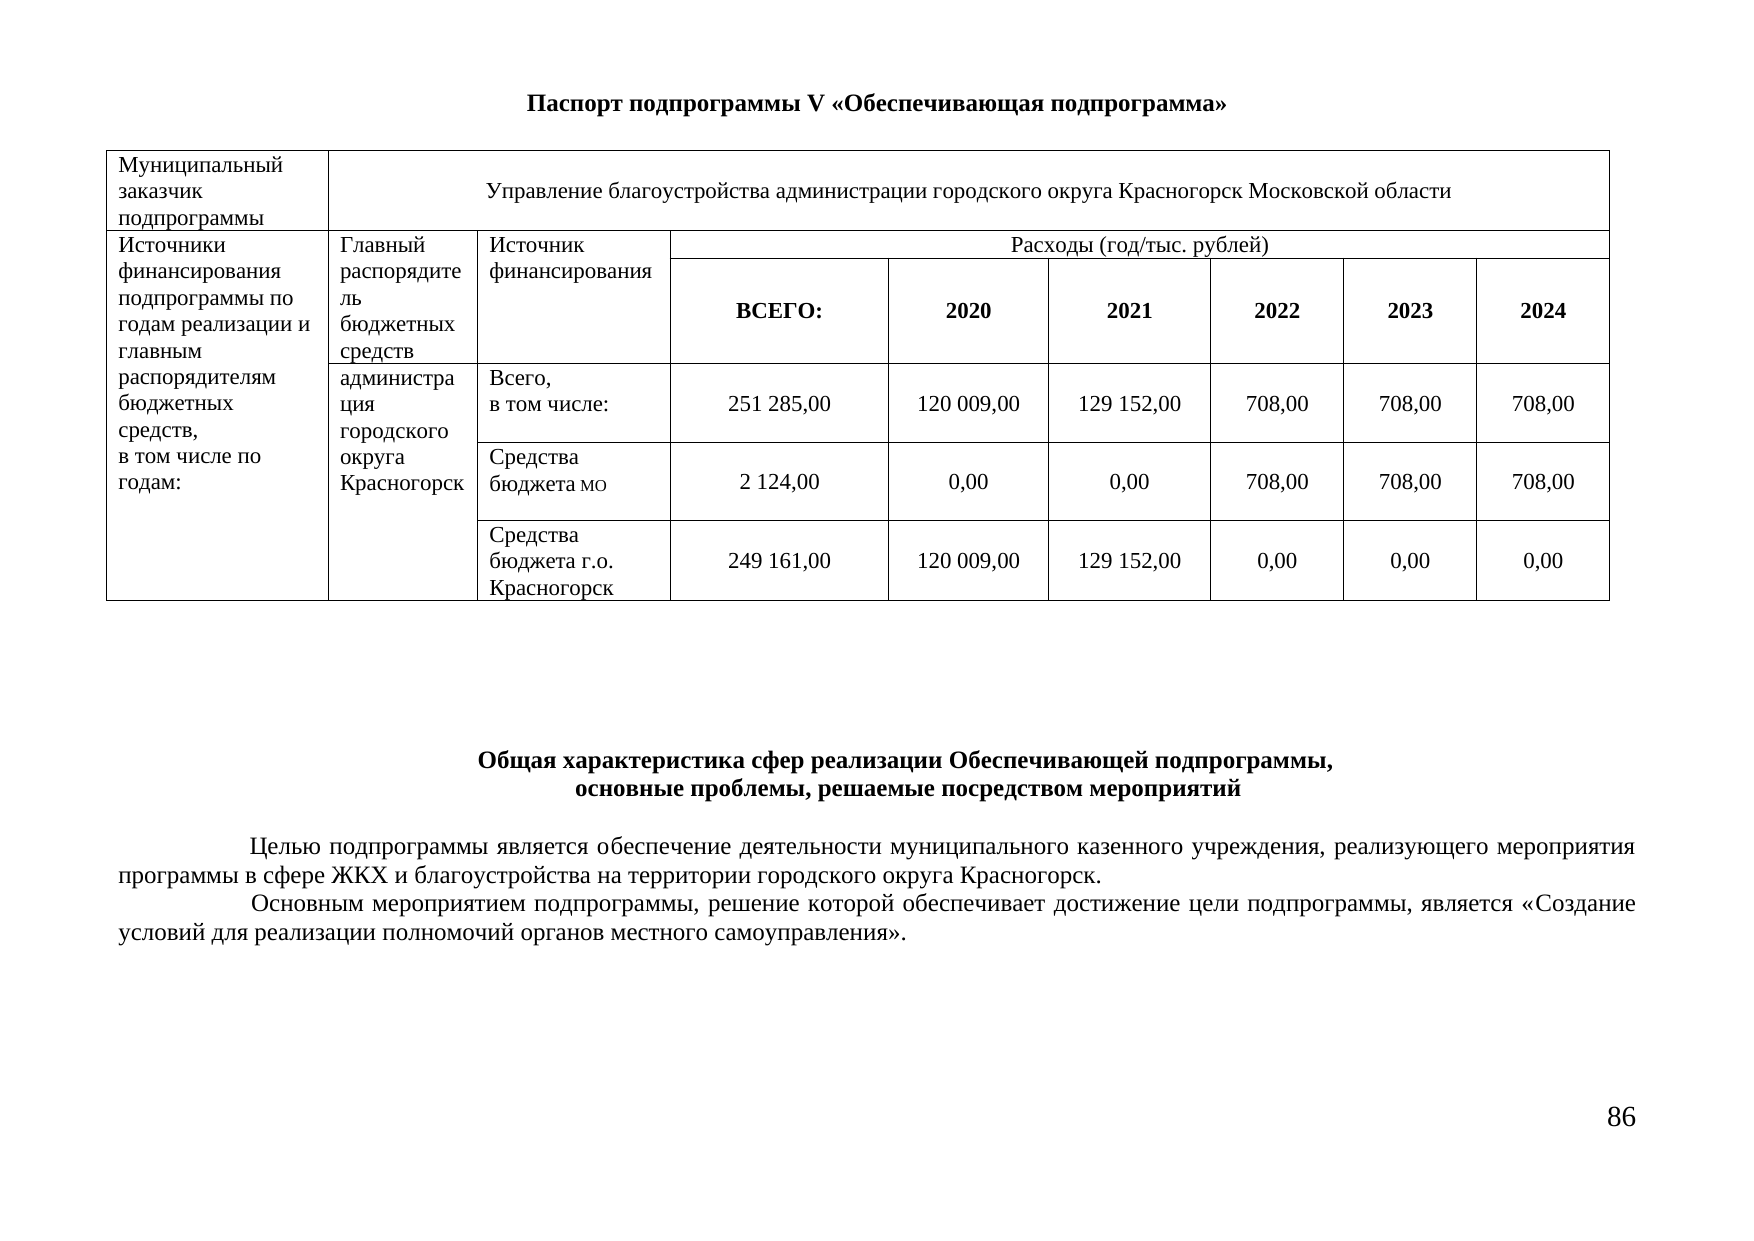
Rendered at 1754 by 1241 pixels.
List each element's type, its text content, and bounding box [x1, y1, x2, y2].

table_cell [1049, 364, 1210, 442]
text основные проблемы, решаемые посредством мероприятий [118, 773, 1636, 802]
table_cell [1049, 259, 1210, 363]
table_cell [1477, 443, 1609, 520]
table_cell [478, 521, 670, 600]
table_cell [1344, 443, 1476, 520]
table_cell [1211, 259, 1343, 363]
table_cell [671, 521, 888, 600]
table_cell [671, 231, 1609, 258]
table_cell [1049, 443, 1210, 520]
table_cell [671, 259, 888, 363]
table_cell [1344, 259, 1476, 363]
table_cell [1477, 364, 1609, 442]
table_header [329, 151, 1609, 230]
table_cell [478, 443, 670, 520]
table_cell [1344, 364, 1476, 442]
text Паспорт подпрограммы V «Обеспечивающая подпрограмма» [118, 88, 1636, 117]
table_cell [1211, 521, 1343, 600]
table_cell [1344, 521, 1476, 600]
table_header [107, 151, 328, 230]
text Основным мероприятием подпрограммы, решение которой обеспечивает достижение цели подпрограммы, является «Создание условий для реализации полномочий органов местного самоуправления». [118, 888, 1636, 946]
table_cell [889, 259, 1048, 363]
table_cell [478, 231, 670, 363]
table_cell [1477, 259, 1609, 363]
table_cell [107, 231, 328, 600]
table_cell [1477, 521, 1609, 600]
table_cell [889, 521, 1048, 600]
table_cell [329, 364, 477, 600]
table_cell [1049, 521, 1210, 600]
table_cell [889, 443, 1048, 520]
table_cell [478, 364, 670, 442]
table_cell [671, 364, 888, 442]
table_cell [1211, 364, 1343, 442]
text Общая характеристика сфер реализации Обеспечивающей подпрограммы, [118, 745, 1636, 773]
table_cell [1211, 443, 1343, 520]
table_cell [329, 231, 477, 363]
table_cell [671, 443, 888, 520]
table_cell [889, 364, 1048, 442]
text Целью подпрограммы является обеспечение деятельности муниципального казенного учреждения, реализующего мероприятия программы в сфере ЖКХ и благоустройства на территории городского округа Красногорск. [118, 831, 1636, 888]
